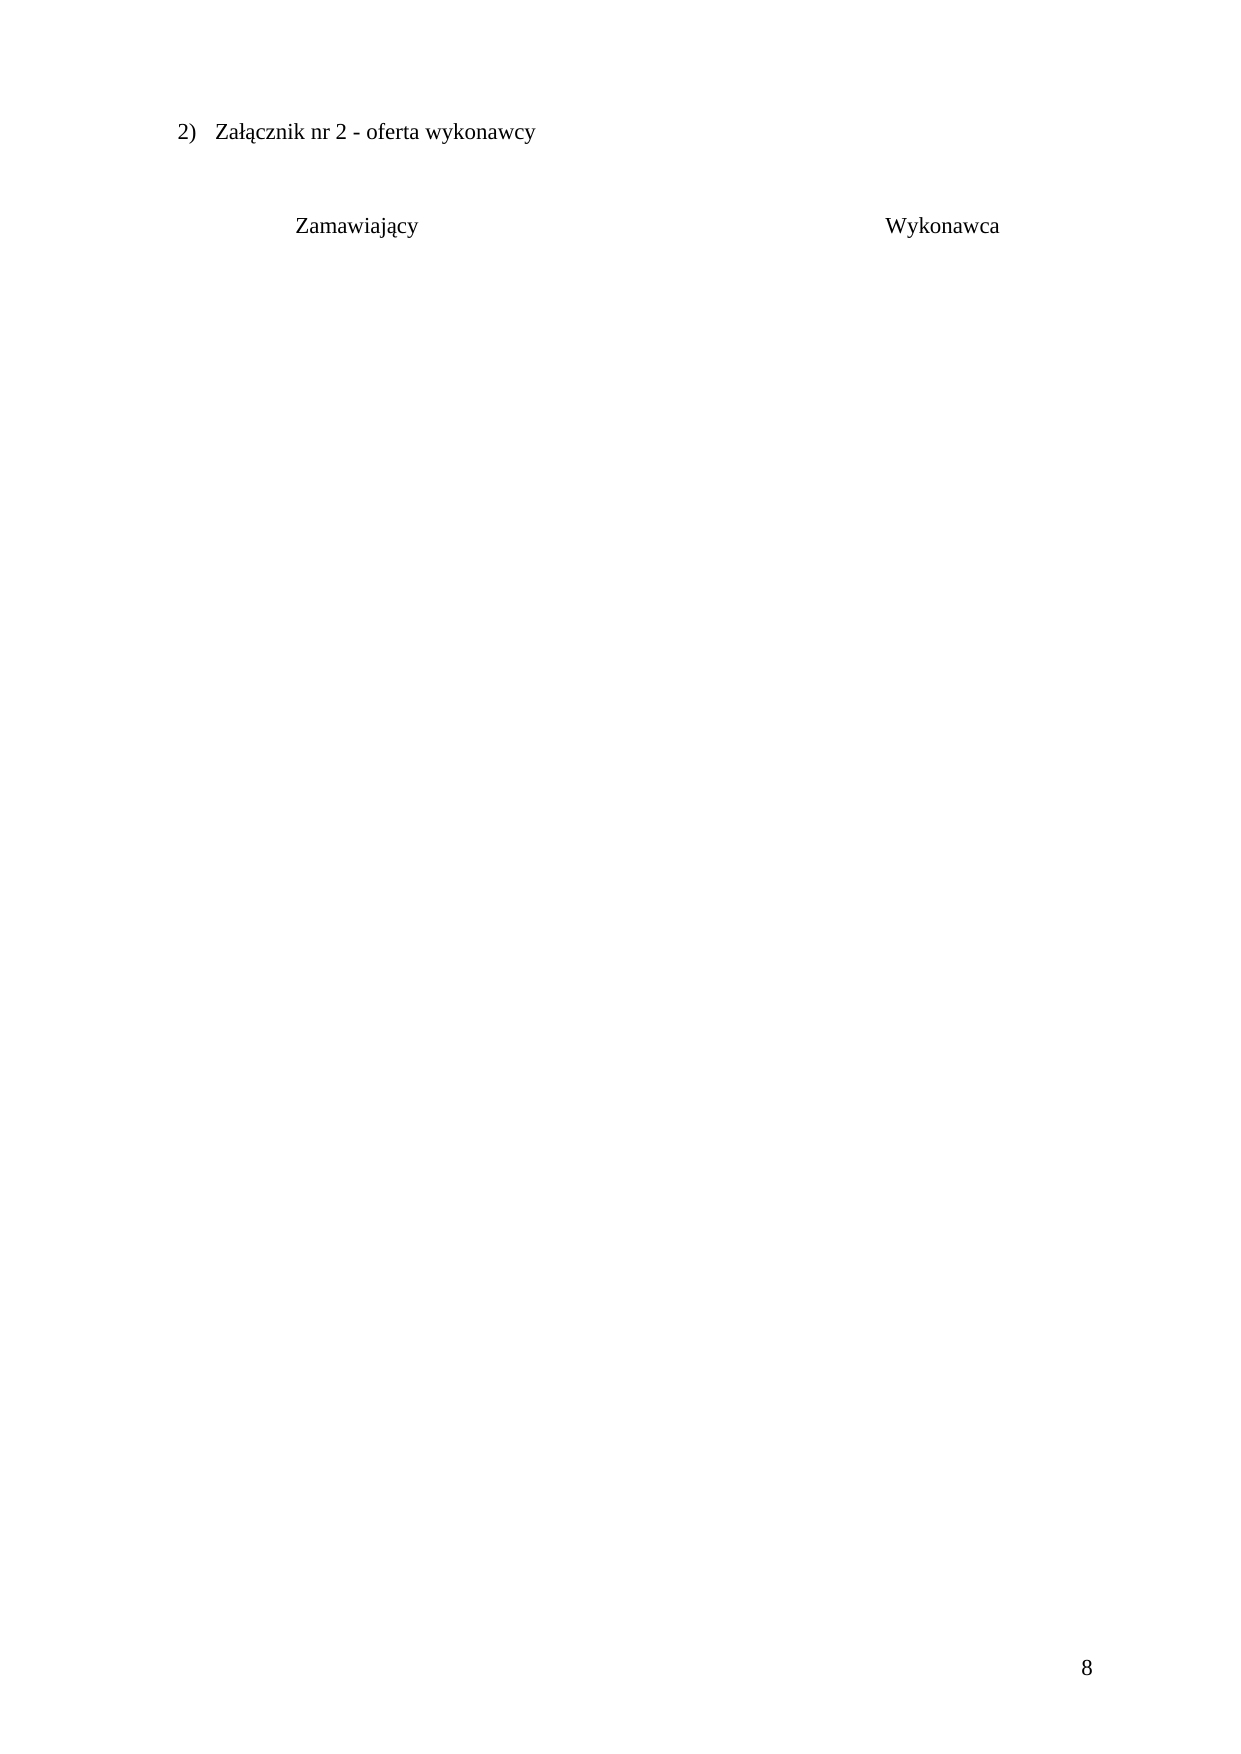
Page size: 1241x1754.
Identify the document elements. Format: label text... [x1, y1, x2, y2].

list Załącznik nr 2 - oferta wykonawcy [177, 118, 1093, 144]
text Zamawiający Wykonawca [221, 212, 1093, 238]
